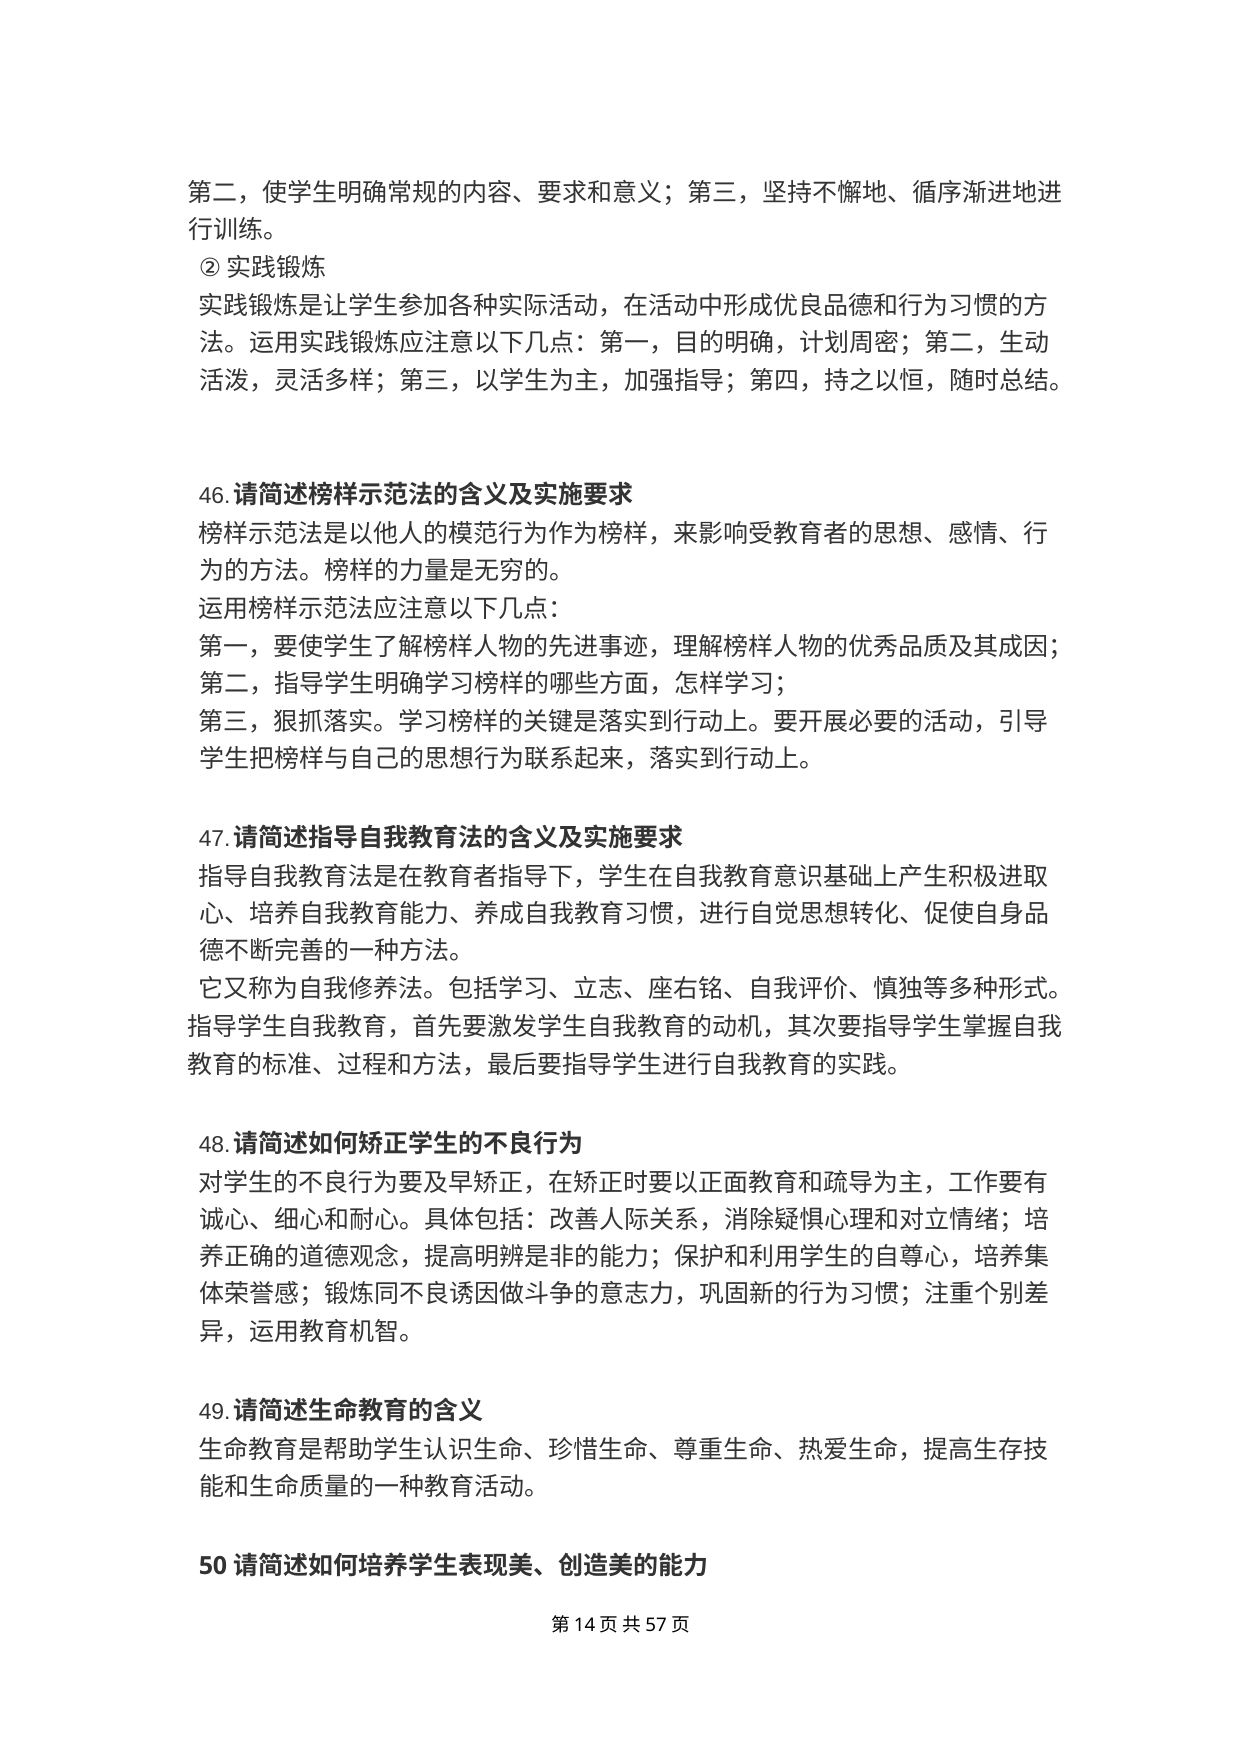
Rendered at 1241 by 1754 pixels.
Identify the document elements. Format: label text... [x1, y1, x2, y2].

text 指导学生自我教育，首先要激发学生自我教育的动机，其次要指导学生掌握自我 [187, 1006, 1071, 1043]
list 请简述如何矫正学生的不良行为 [198, 1123, 1079, 1159]
text 第二，使学生明确常规的内容、要求和意义；第三，坚持不懈地、循序渐进地进行训练。 [187, 173, 1071, 246]
text 教育的标准、过程和方法，最后要指导学生进行自我教育的实践。 [187, 1044, 1071, 1080]
text 生命教育是帮助学生认识生命、珍惜生命、尊重生命、热爱生命，提高生存技能和生命质量的一种教育活动。 [198, 1429, 1071, 1503]
text 对学生的不良行为要及早矫正，在矫正时要以正面教育和疏导为主，工作要有诚心、细心和耐心。具体包括：改善人际关系，消除疑惧心理和对立情绪；培养正确的道德观念，提高明辨是非的能力；保护和利用学生的自尊心，培养集体荣誉感；锻炼同不良诱因做斗争的意志力，巩固新的行为习惯；注重个别差异，运用教育机智。 [198, 1162, 1071, 1347]
text 运用榜样示范法应注意以下几点： [198, 588, 1071, 624]
text 50 请简述如何培养学生表现美、创造美的能力 [198, 1545, 1079, 1581]
text ②实践锻炼 [198, 248, 1071, 284]
list 请简述生命教育的含义 [198, 1390, 1079, 1427]
text 榜样示范法是以他人的模范行为作为榜样，来影响受教育者的思想、感情、行为的方法。榜样的力量是无穷的。 [198, 513, 1071, 587]
text 第三，狠抓落实。学习榜样的关键是落实到行动上。要开展必要的活动，引导学生把榜样与自己的思想行为联系起来，落实到行动上。 [198, 701, 1071, 774]
text 它又称为自我修养法。包括学习、立志、座右铭、自我评价、慎独等多种形式。 [198, 968, 1079, 1005]
text 指导自我教育法是在教育者指导下，学生在自我教育意识基础上产生积极进取心、培养自我教育能力、养成自我教育习惯，进行自觉思想转化、促使自身品德不断完善的一种方法。 [198, 856, 1071, 967]
list 请简述指导自我教育法的含义及实施要求 [198, 817, 1079, 853]
text 第一，要使学生了解榜样人物的先进事迹，理解榜样人物的优秀品质及其成因；第二，指导学生明确学习榜样的哪些方面，怎样学习； [198, 626, 1071, 699]
text 实践锻炼是让学生参加各种实际活动，在活动中形成优良品德和行为习惯的方法。运用实践锻炼应注意以下几点：第一，目的明确，计划周密；第二，生动活泼，灵活多样；第三，以学生为主，加强指导；第四，持之以恒，随时总结。 [198, 286, 1071, 431]
list 请简述榜样示范法的含义及实施要求 [198, 474, 1079, 510]
